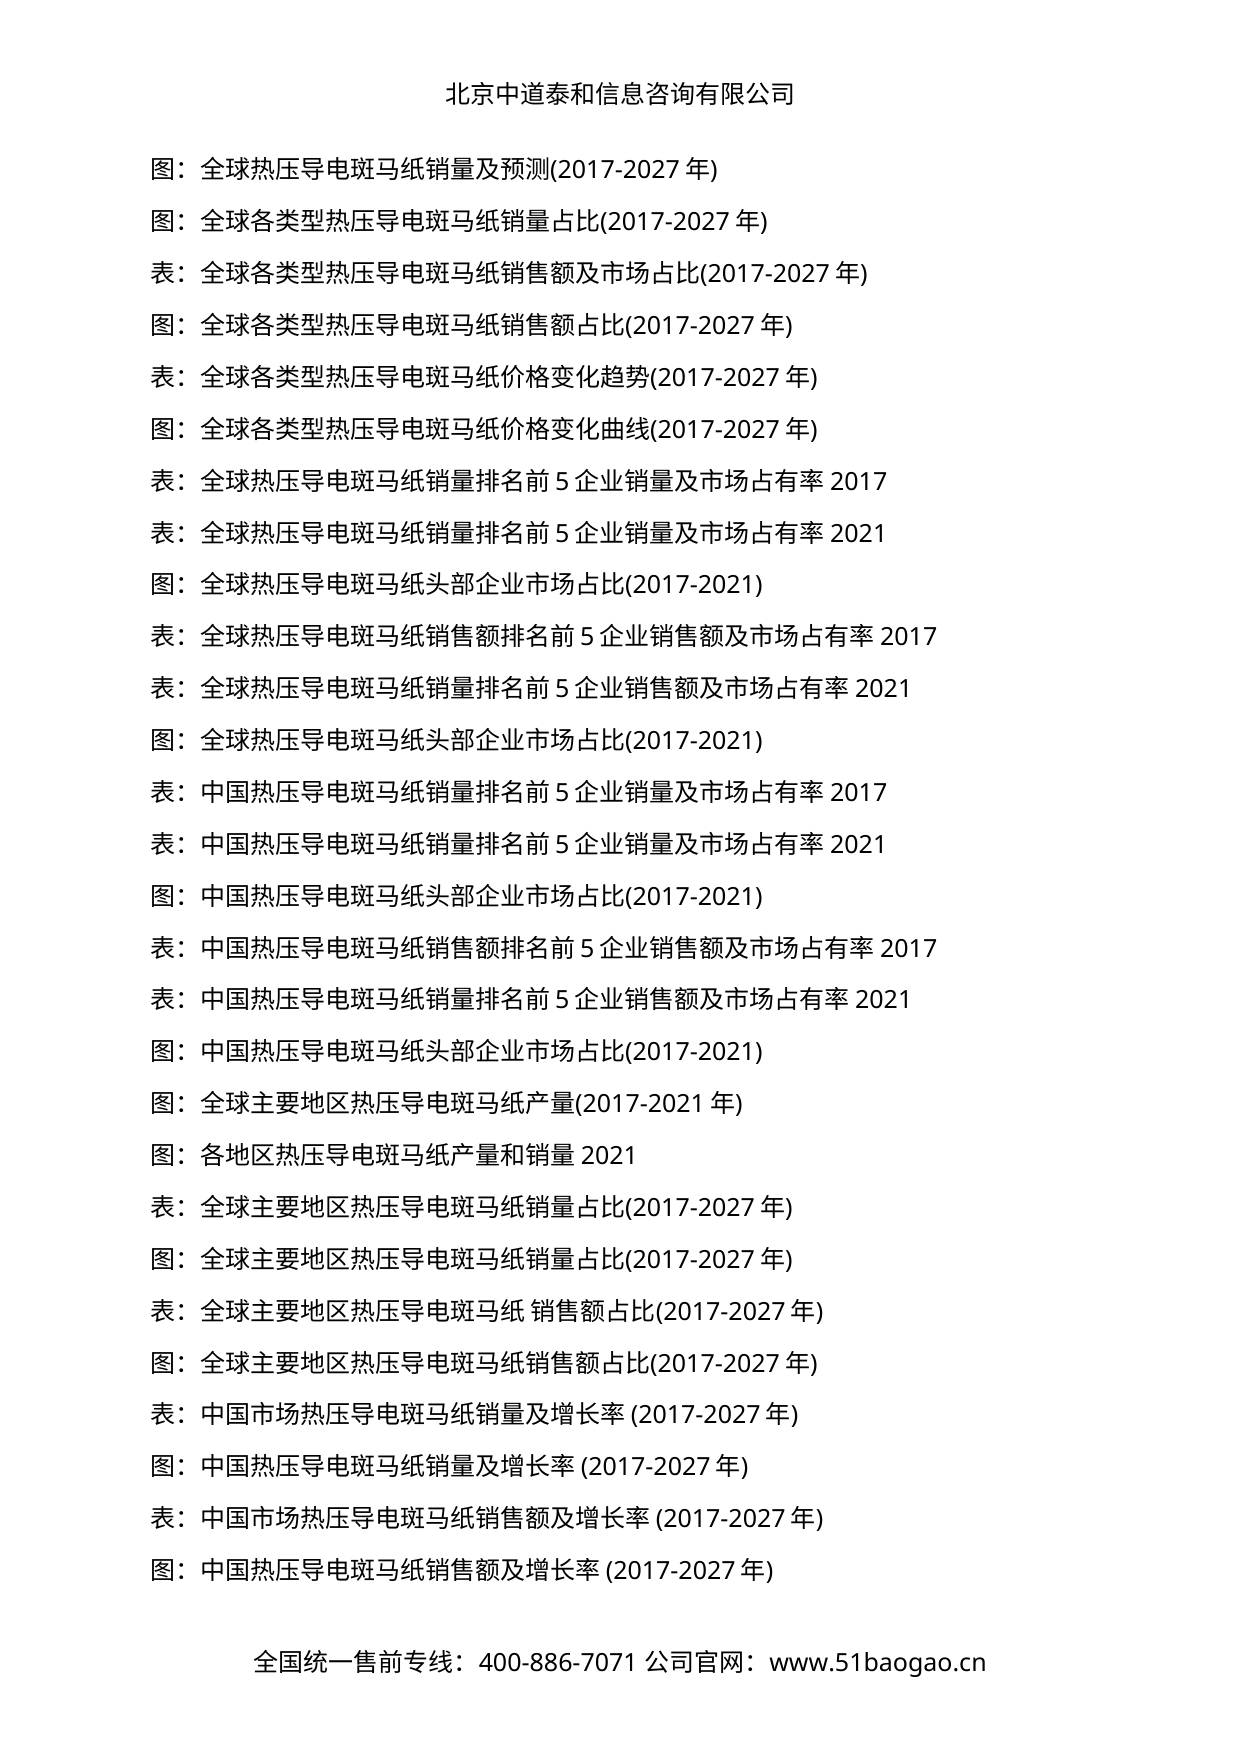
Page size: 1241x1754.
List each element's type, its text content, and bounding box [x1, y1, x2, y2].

text 图：中国热压导电斑马纸销量及增长率 (2017-2027年) [150, 1447, 1090, 1483]
text 图：全球主要地区热压导电斑马纸销量占比(2017-2027年) [150, 1239, 1090, 1276]
text 表：中国热压导电斑马纸销量排名前5企业销量及市场占有率 2021 [150, 824, 1090, 861]
text 图：全球主要地区热压导电斑马纸产量(2017-2021年) [150, 1084, 1090, 1120]
text 表：全球热压导电斑马纸销量排名前5企业销售额及市场占有率 2021 [150, 669, 1090, 705]
text 图：全球各类型热压导电斑马纸销售额占比(2017-2027年) [150, 306, 1090, 342]
text 图：全球热压导电斑马纸销量及预测(2017-2027年) [150, 150, 1090, 186]
text 表：全球主要地区热压导电斑马纸销量占比(2017-2027年) [150, 1187, 1090, 1224]
text 表：全球主要地区热压导电斑马纸 销售额占比(2017-2027年) [150, 1291, 1090, 1327]
text 图：全球热压导电斑马纸头部企业市场占比(2017-2021) [150, 721, 1090, 757]
text 图：中国热压导电斑马纸头部企业市场占比(2017-2021) [150, 1032, 1090, 1068]
text 表：全球热压导电斑马纸销量排名前5企业销量及市场占有率 2017 [150, 461, 1090, 497]
text 表：中国市场热压导电斑马纸销量及增长率 (2017-2027年) [150, 1395, 1090, 1431]
text 表：中国热压导电斑马纸销量排名前5企业销售额及市场占有率 2021 [150, 980, 1090, 1016]
text 图：全球各类型热压导电斑马纸价格变化曲线(2017-2027年) [150, 409, 1090, 446]
text 表：中国热压导电斑马纸销售额排名前5企业销售额及市场占有率 2017 [150, 928, 1090, 964]
text 表：全球各类型热压导电斑马纸价格变化趋势(2017-2027年) [150, 357, 1090, 394]
text 图：中国热压导电斑马纸头部企业市场占比(2017-2021) [150, 876, 1090, 912]
text 表：全球各类型热压导电斑马纸销售额及市场占比(2017-2027年) [150, 254, 1090, 290]
text 表：全球热压导电斑马纸销售额排名前5企业销售额及市场占有率 2017 [150, 617, 1090, 653]
text 图：全球各类型热压导电斑马纸销量占比(2017-2027年) [150, 202, 1090, 238]
text 表：中国热压导电斑马纸销量排名前5企业销量及市场占有率 2017 [150, 772, 1090, 809]
text 表：全球热压导电斑马纸销量排名前5企业销量及市场占有率 2021 [150, 513, 1090, 549]
text 图：中国热压导电斑马纸销售额及增长率 (2017-2027年) [150, 1551, 1090, 1587]
text 图：全球主要地区热压导电斑马纸销售额占比(2017-2027年) [150, 1343, 1090, 1379]
text 表：中国市场热压导电斑马纸销售额及增长率 (2017-2027年) [150, 1499, 1090, 1535]
text 图：各地区热压导电斑马纸产量和销量 2021 [150, 1136, 1090, 1172]
text 图：全球热压导电斑马纸头部企业市场占比(2017-2021) [150, 565, 1090, 601]
